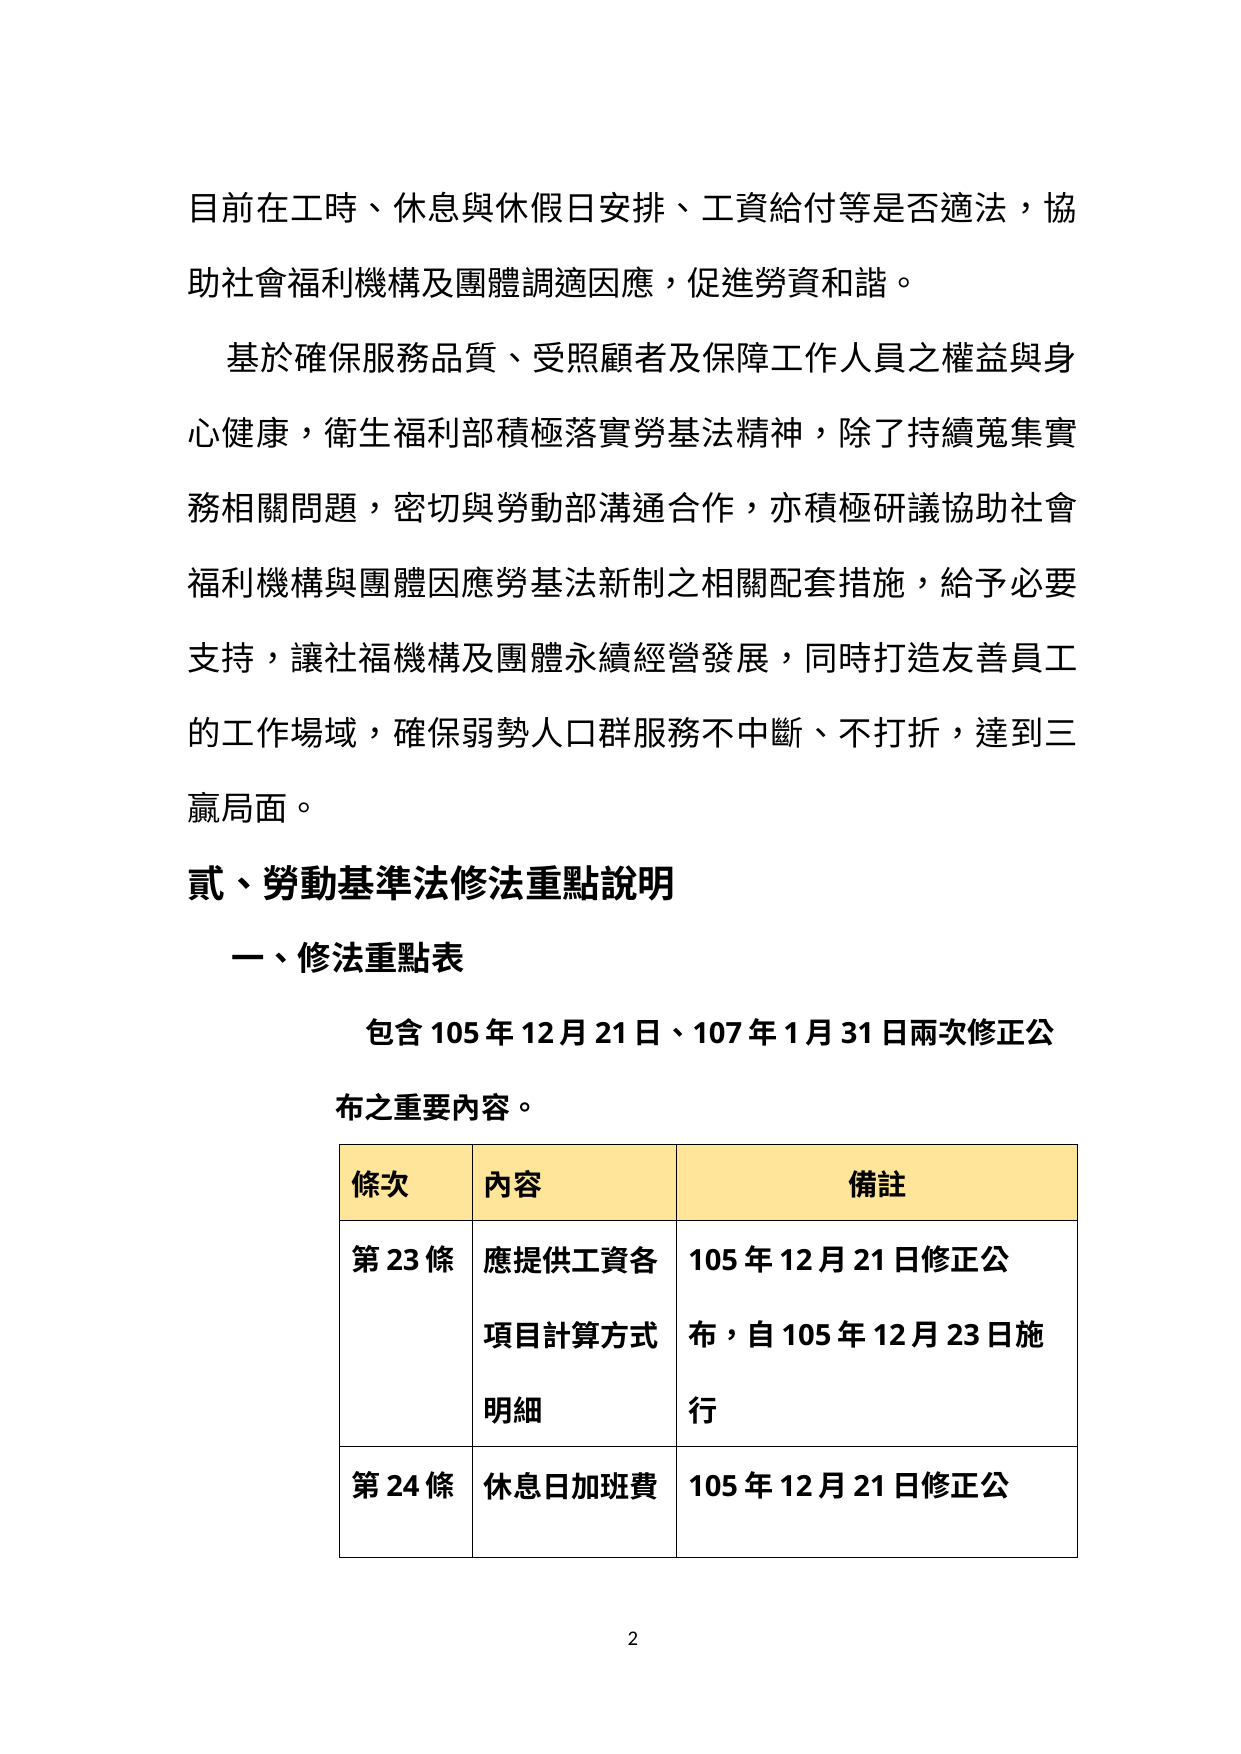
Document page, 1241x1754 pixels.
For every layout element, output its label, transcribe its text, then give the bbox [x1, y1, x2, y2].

text 基於確保服務品質、受照顧者及保障工作人員之權益與身心健康，衛生福利部積極落實勞基法精神，除了持續蒐集實務相關問題，密切與勞動部溝通合作，亦積極研議協助社會福利機構與團體因應勞基法新制之相關配套措施，給予必要支持，讓社福機構及團體永續經營發展，同時打造友善員工的工作場域，確保弱勢人口群服務不中斷、不打折，達到三贏局面。 [187, 319, 1078, 844]
table_cell 105年12月21日修正公布，自105年12月23日施行 [677, 1221, 1077, 1446]
table_cell 休息日加班費 [473, 1447, 676, 1557]
subtitle 一、修法重點表 [187, 919, 1078, 994]
table_header 內容 [473, 1145, 676, 1220]
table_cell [677, 1447, 1077, 1557]
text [187, 169, 1078, 319]
table_cell 應提供工資各項目計算方式明細 [473, 1221, 676, 1446]
table_header 備註 [677, 1145, 1077, 1220]
table_header 條次 [340, 1145, 472, 1220]
table_cell 第23條 [340, 1221, 472, 1446]
text 包含105年12月21日、107年1月31日兩次修正公布之重要內容。 [335, 994, 1078, 1144]
table_cell 第24條 [340, 1447, 472, 1557]
subtitle 貳、勞動基準法修法重點說明 [187, 844, 1078, 919]
